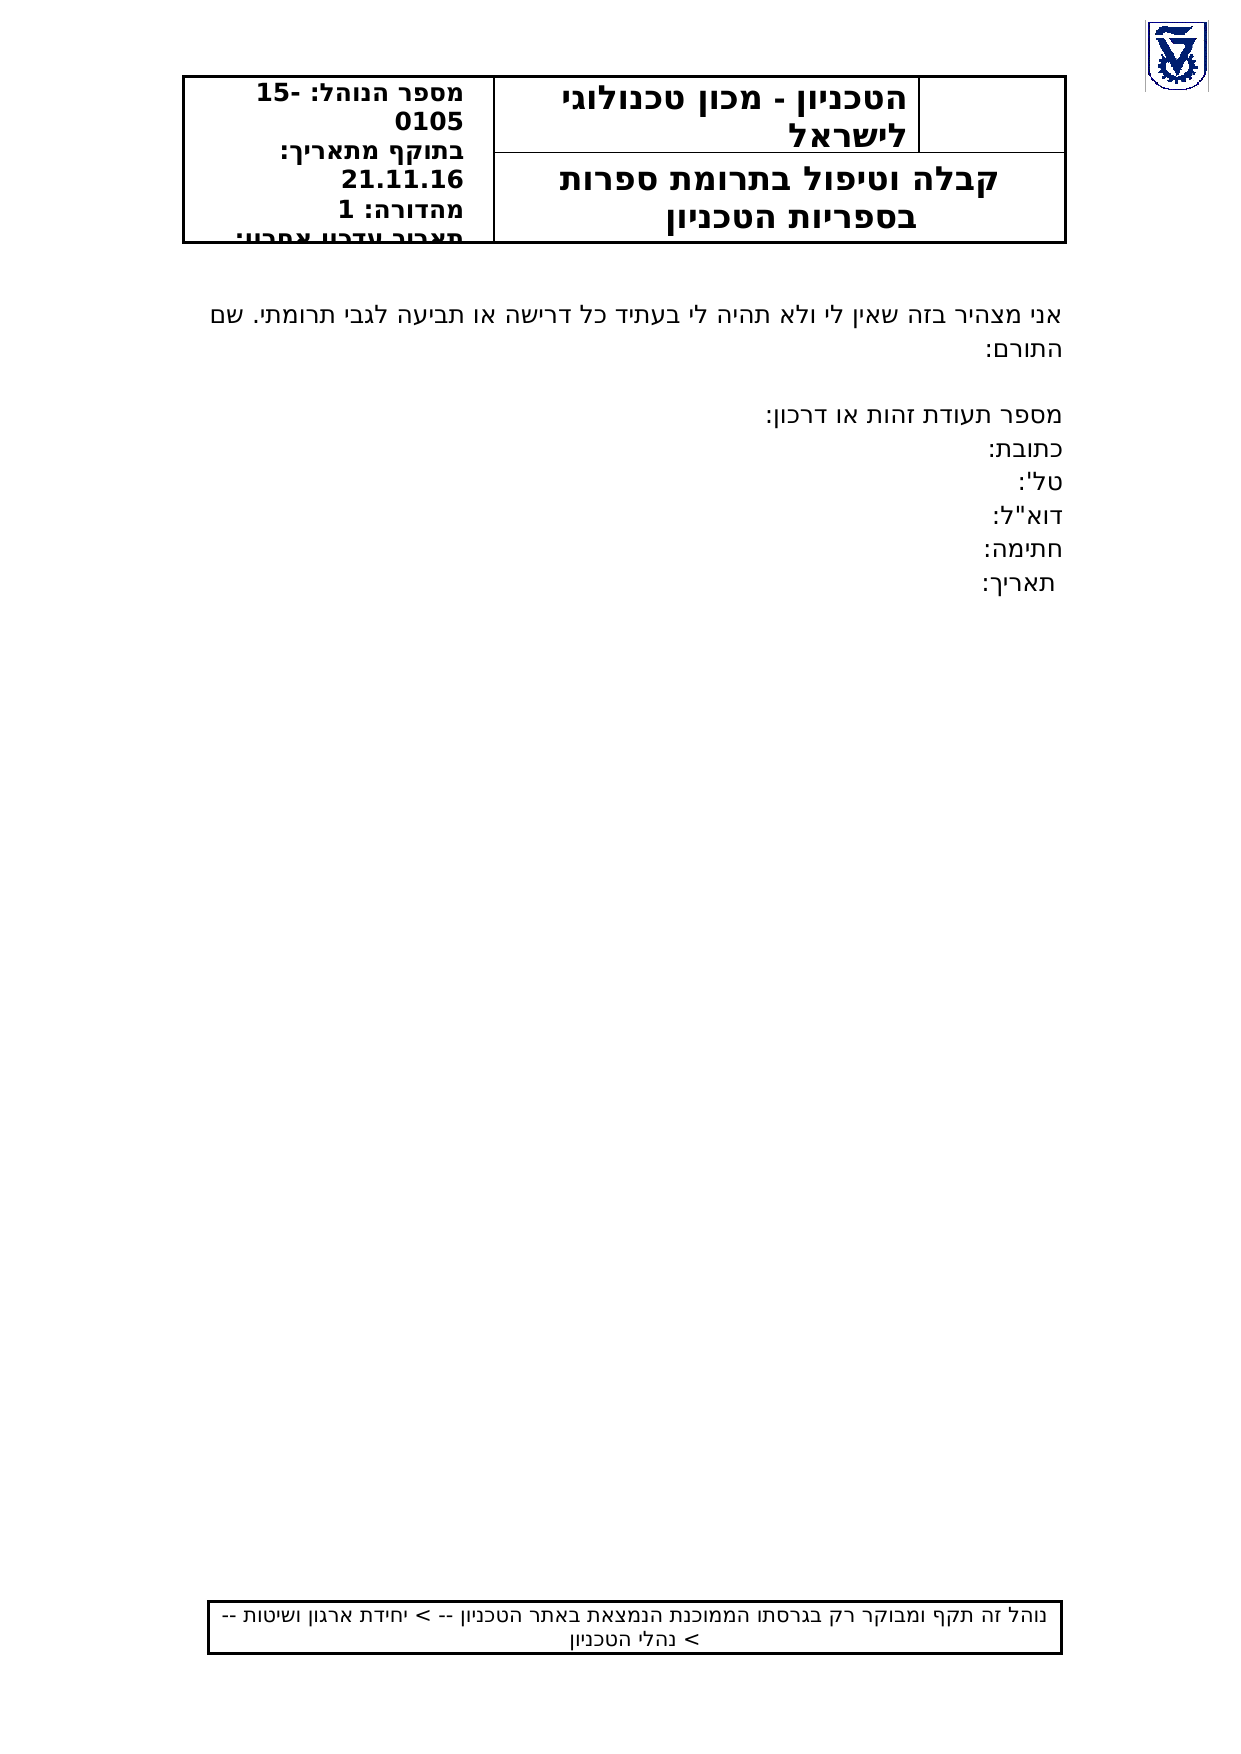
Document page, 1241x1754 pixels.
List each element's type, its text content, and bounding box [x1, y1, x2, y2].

text מספר תעודת זהות או דרכון: [177, 400, 1063, 429]
text תאריך: [177, 568, 1063, 597]
text דוא"ל: [177, 501, 1063, 530]
picture [1145, 19, 1209, 93]
text כתובת: [177, 434, 1063, 463]
text טל': [177, 467, 1063, 497]
text חתימה: [177, 534, 1063, 564]
text אני מצהיר בזה שאין לי ולא תהיה לי בעתיד כל דרישה או תביעה לגבי תרומתי. שם התורם: [177, 301, 1063, 363]
